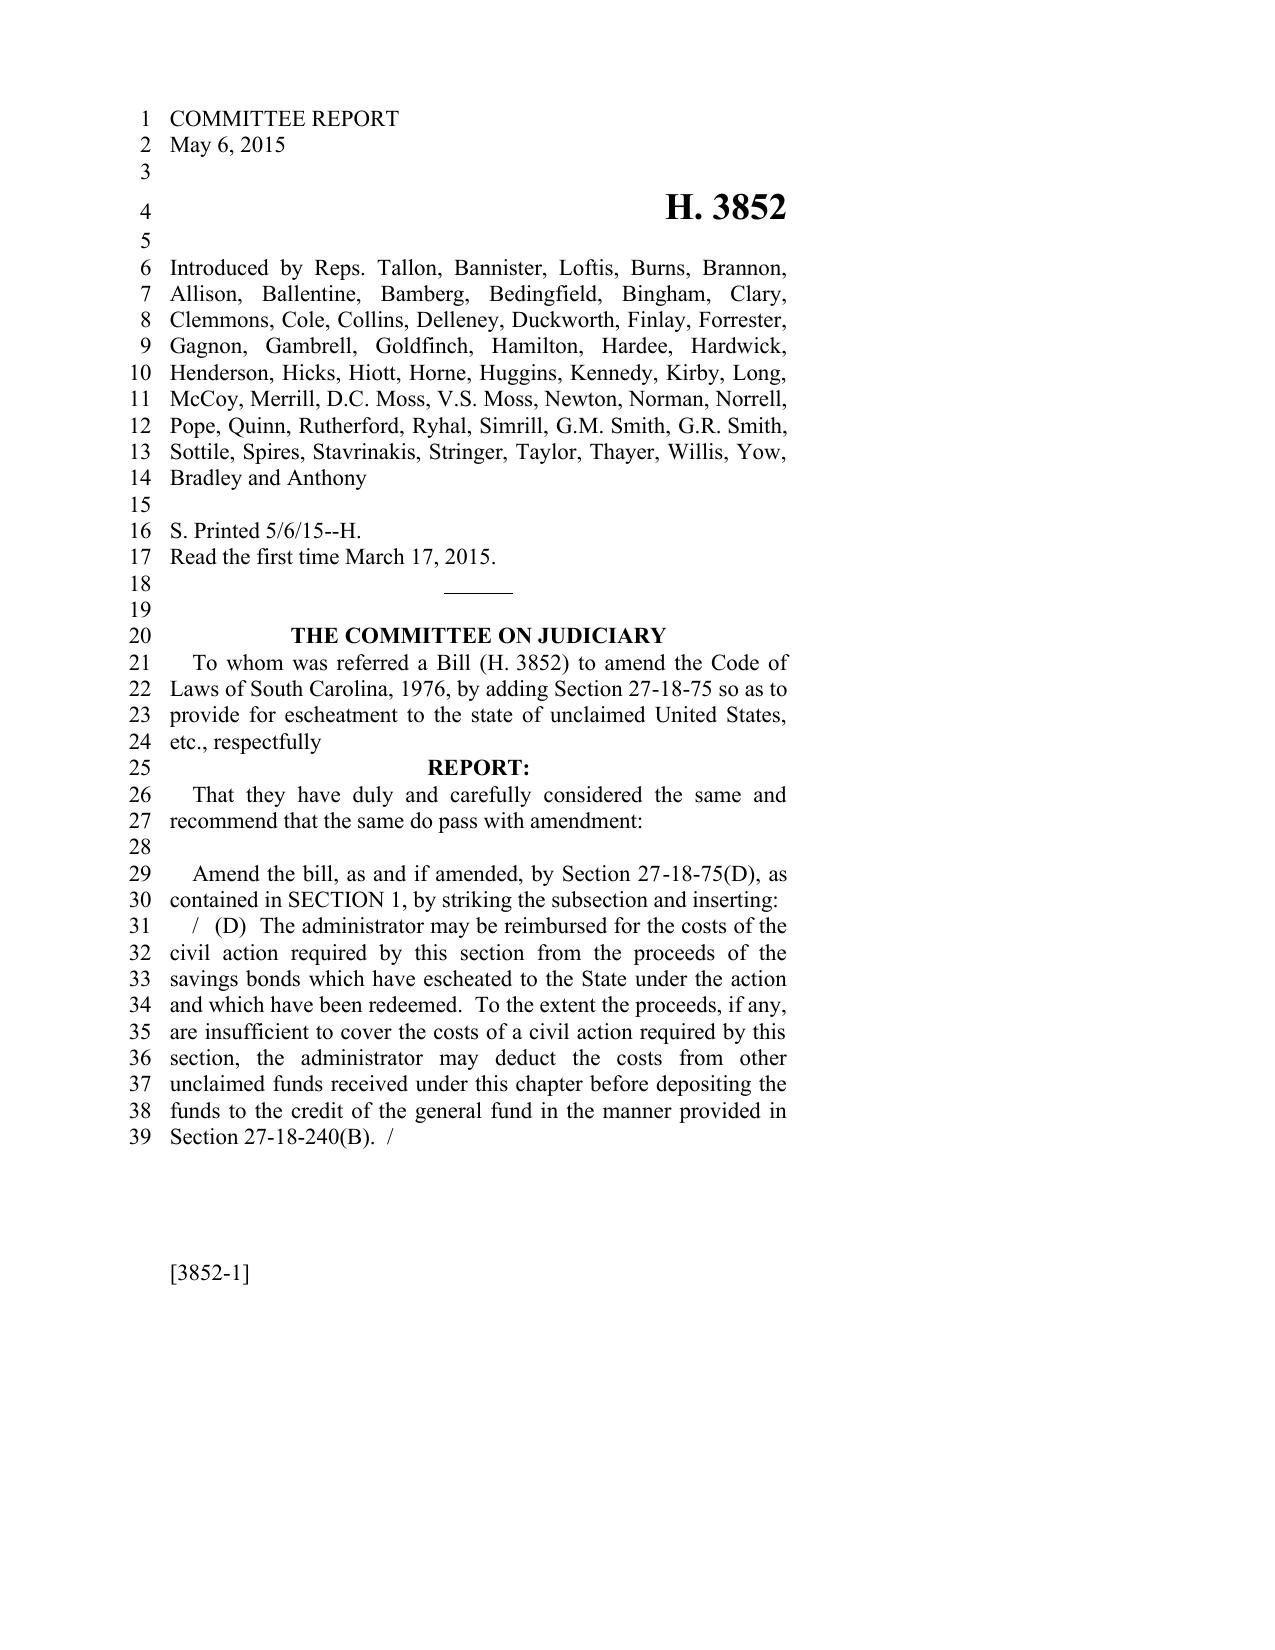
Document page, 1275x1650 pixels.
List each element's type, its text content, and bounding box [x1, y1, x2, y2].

text S. Printed 5/6/15--H. [169, 517, 787, 543]
text THE COMMITTEE ON JUDICIARY [169, 622, 787, 649]
text / (D) The administrator may be reimbursed for the costs of the civil action required by this section from the proceeds of the savings bonds which have escheated to the State under the action and which have been redeemed. To the extent the proceeds, if any, are insufficient to cover the costs of a civil action required by this section, the administrator may deduct the costs from other unclaimed funds received under this chapter before depositing the funds to the credit of the general fund in the manner provided in Section 27-18-240(B). / [169, 912, 787, 1149]
text That they have duly and carefully considered the same and recommend that the same do pass with amendment: [169, 781, 787, 833]
text REPORT: [169, 754, 787, 781]
text Introduced by Reps. Tallon, Bannister, Loftis, Burns, Brannon, Allison, Ballentine, Bamberg, Bedingfield, Bingham, Clary, Clemmons, Cole, Collins, Delleney, Duckworth, Finlay, Forrester, Gagnon, Gambrell, Goldfinch, Hamilton, Hardee, Hardwick, Henderson, Hicks, Hiott, Horne, Huggins, Kennedy, Kirby, Long, McCoy, Merrill, D.C. Moss, V.S. Moss, Newton, Norman, Norrell, Pope, Quinn, Rutherford, Ryhal, Simrill, G.M. Smith, G.R. Smith, Sottile, Spires, Stavrinakis, Stringer, Taylor, Thayer, Willis, Yow, Bradley and Anthony [169, 253, 787, 491]
text H. 3852 [169, 184, 787, 227]
text COMMITTEE REPORT [169, 105, 787, 131]
text To whom was referred a Bill (H. 3852) to amend the Code of Laws of South Carolina, 1976, by adding Section 27-18-75 so as to provide for escheatment to the state of unclaimed United States, etc., respectfully [169, 649, 787, 754]
text May 6, 2015 [169, 131, 787, 158]
text Amend the bill, as and if amended, by Section 27-18-75(D), as contained in SECTION 1, by striking the subsection and inserting: [169, 860, 787, 912]
text Read the first time March 17, 2015. [169, 543, 787, 570]
